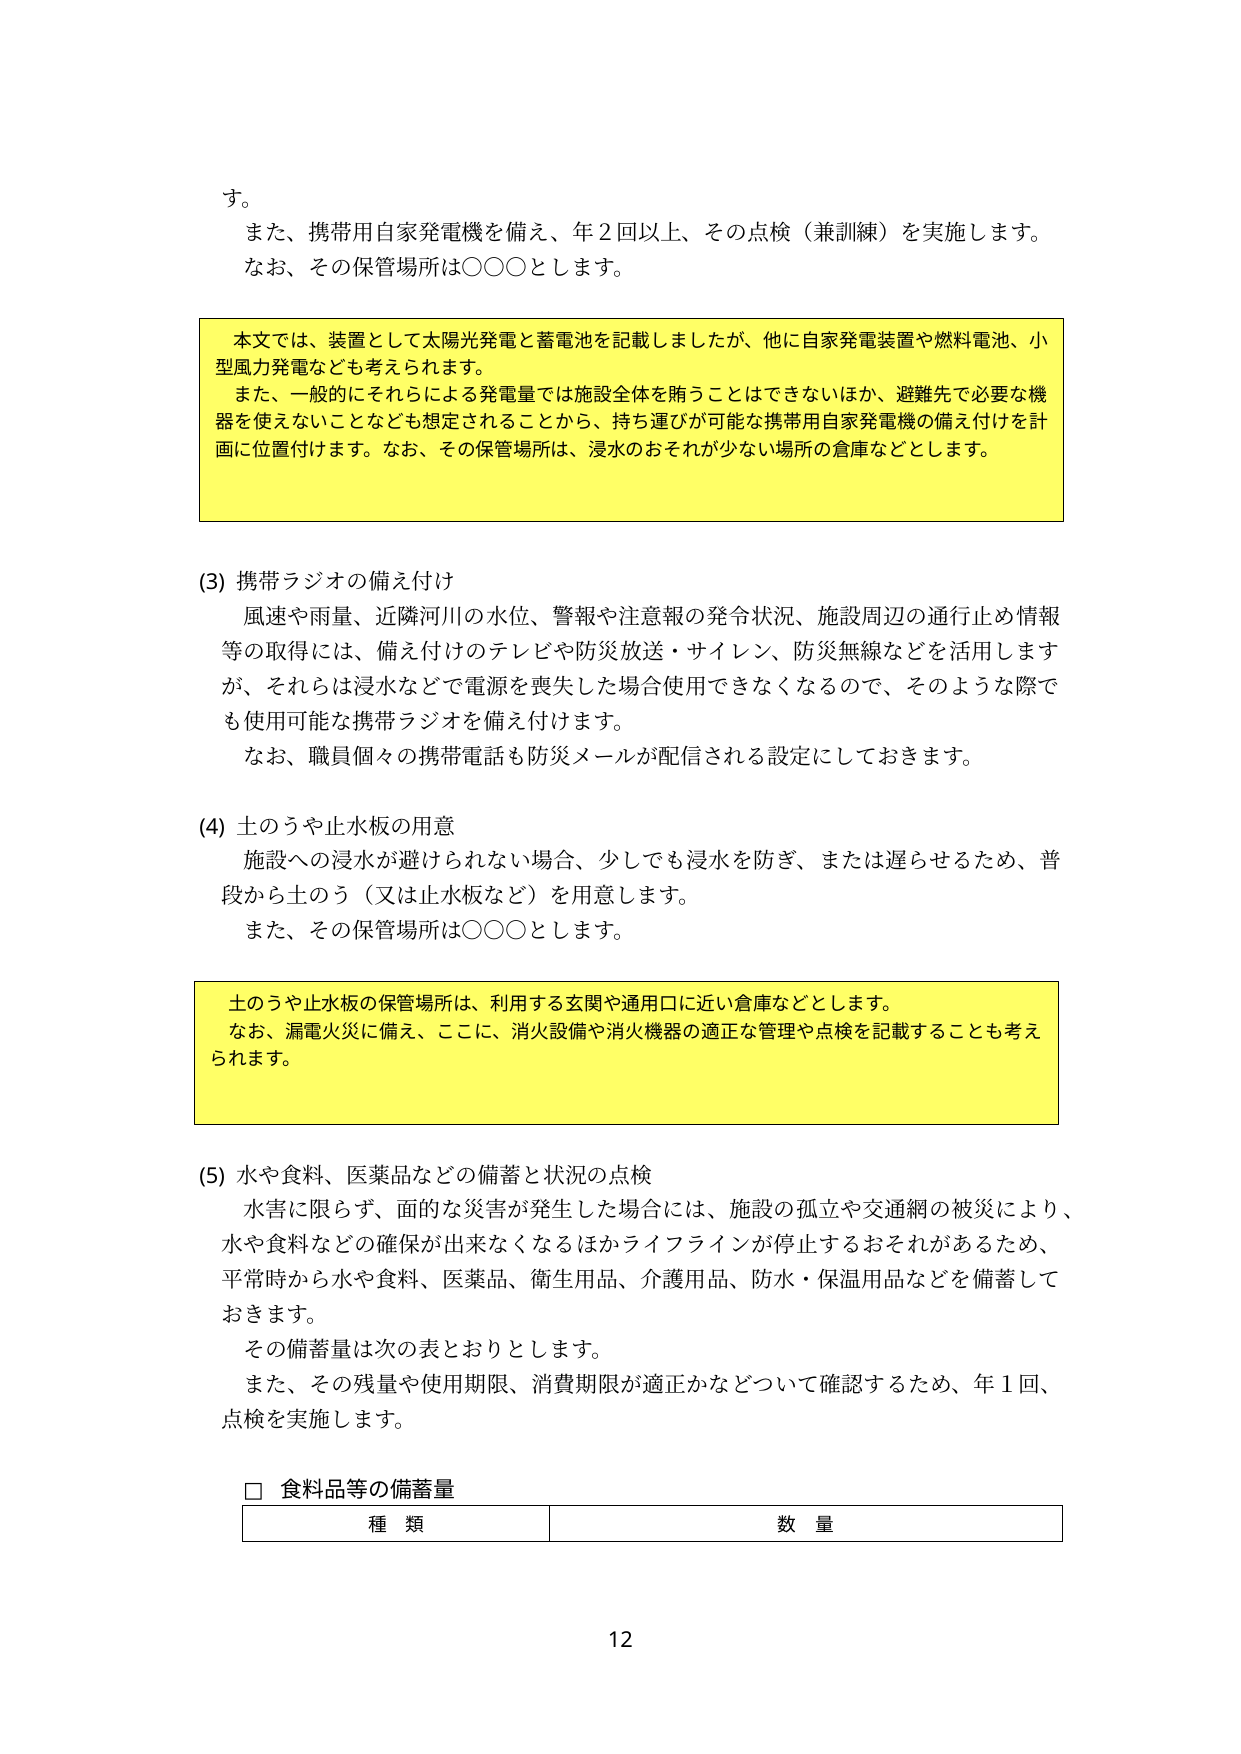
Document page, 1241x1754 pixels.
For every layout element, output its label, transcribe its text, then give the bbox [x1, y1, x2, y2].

list 食料品等の備蓄量 [243, 1470, 1063, 1505]
table_header 種 類 [243, 1506, 549, 1541]
table_header 数 量 [550, 1506, 1062, 1541]
text なお、その保管場所は○○○とします。 [221, 249, 1063, 284]
text その備蓄量は次の表とおりとします。 [221, 1331, 1063, 1366]
text 施設への浸水が避けられない場合、少しでも浸水を防ぎ、または遅らせるため、普段から土のう（又は止水板など）を用意します。 [221, 842, 1063, 912]
text また、携帯用自家発電機を備え、年２回以上、その点検（兼訓練）を実施します。 [221, 214, 1063, 249]
list 携帯ラジオの備え付け [199, 563, 1063, 598]
text 風速や雨量、近隣河川の水位、警報や注意報の発令状況、施設周辺の通行止め情報等の取得には、備え付けのテレビや防災放送・サイレン、防災無線などを活用しますが、それらは浸水などで電源を喪失した場合使用できなくなるので、そのような際でも使用可能な携帯ラジオを備え付けます。 [221, 598, 1063, 737]
text また、その残量や使用期限、消費期限が適正かなどついて確認するため、年１回、点検を実施します。 [221, 1366, 1063, 1435]
list 水や食料、医薬品などの備蓄と状況の点検 [199, 1156, 1063, 1191]
text 水害に限らず、面的な災害が発生した場合には、施設の孤立や交通網の被災により、水や食料などの確保が出来なくなるほかライフラインが停止するおそれがあるため、平常時から水や食料、医薬品、衛生用品、介護用品、防水・保温用品などを備蓄しておきます。 [221, 1191, 1063, 1331]
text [221, 179, 1063, 214]
text また、その保管場所は○○○とします。 [221, 912, 1063, 947]
text なお、職員個々の携帯電話も防災メールが配信される設定にしておきます。 [221, 737, 1063, 772]
list 土のうや止水板の用意 [199, 807, 1063, 842]
